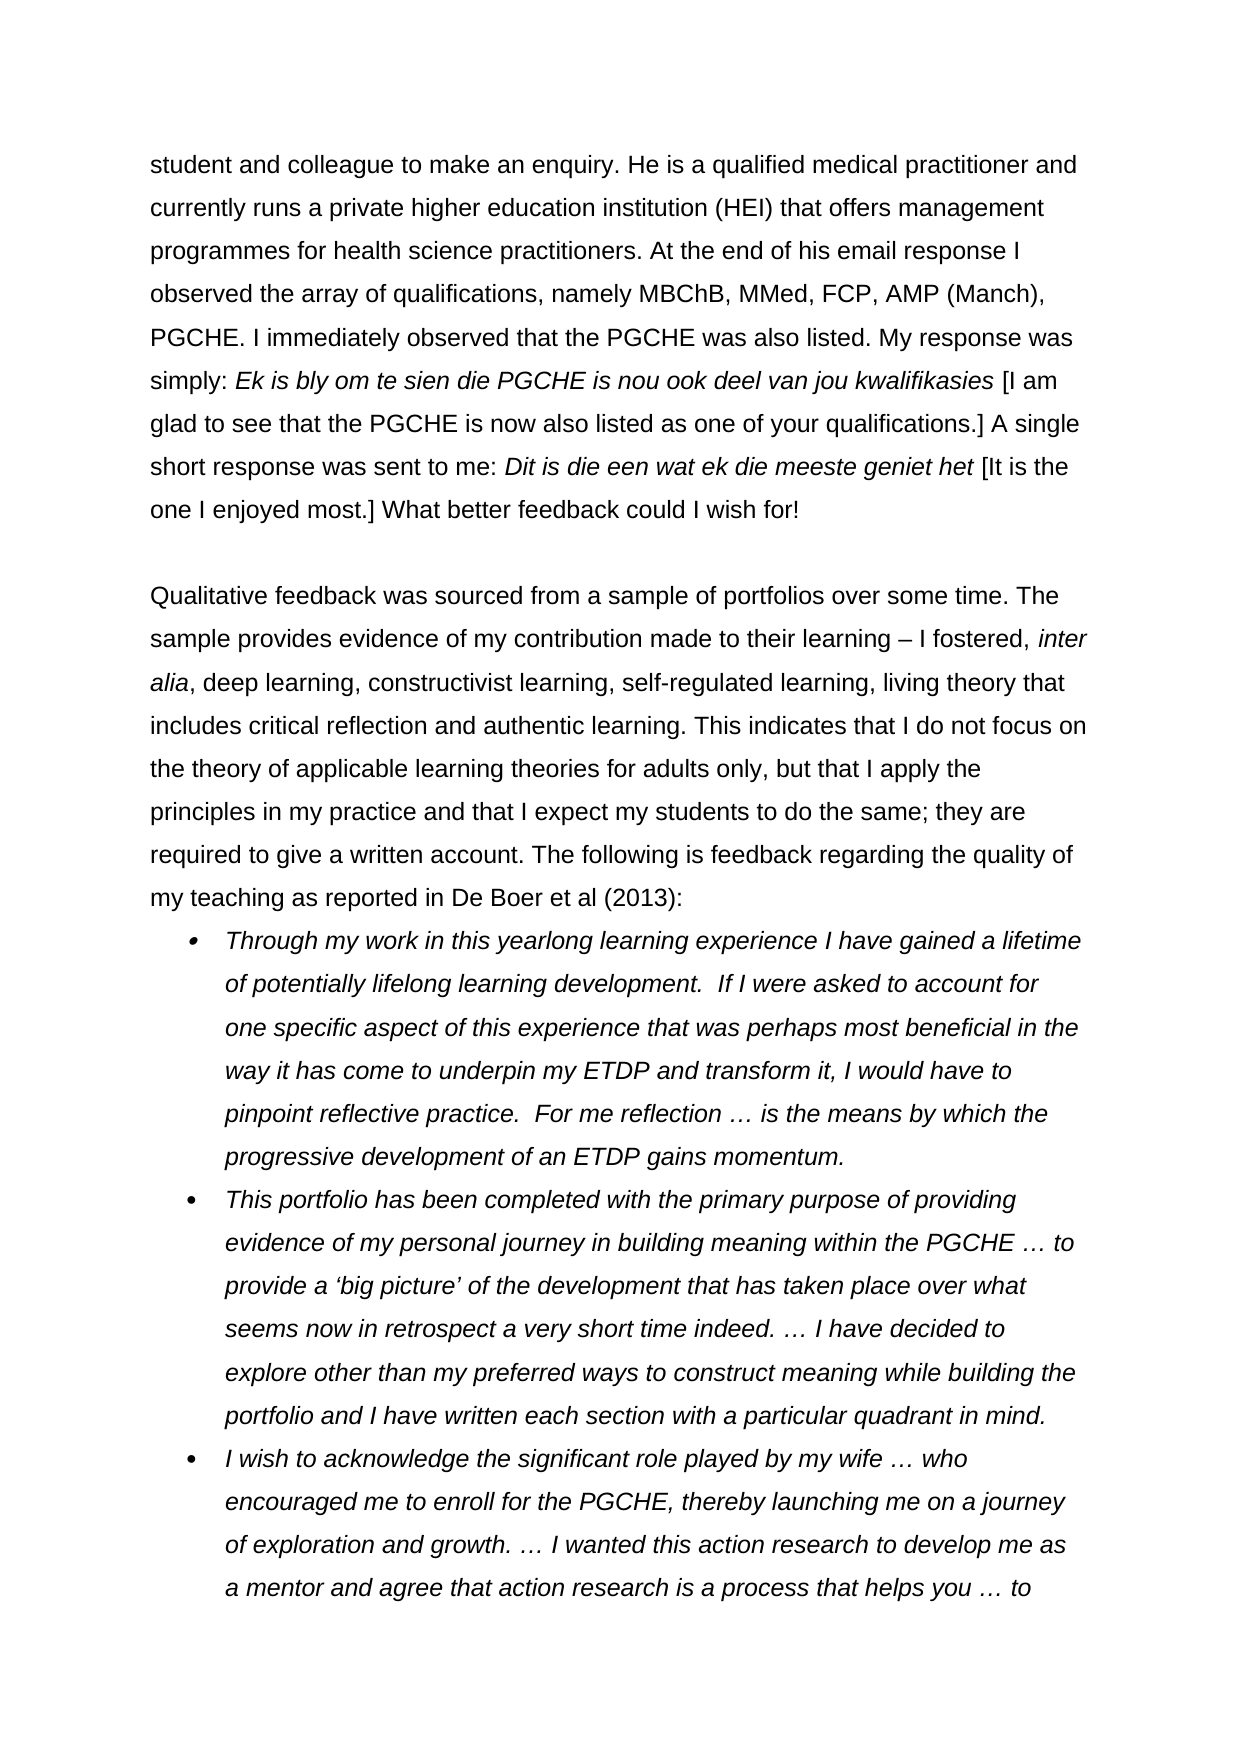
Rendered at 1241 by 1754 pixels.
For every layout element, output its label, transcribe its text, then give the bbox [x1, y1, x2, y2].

list Through my work in this yearlong learning experience I have gained a lifetime of potentially lifelong learning development. If I were asked to account for one specific aspect of this experience that was perhaps most beneficial in the way it has come to underpin my ETDP and transform it, I would have to pinpoint reflective practice. For me reflection … is the means by which the progressive development of an ETDP gains momentum. [187, 926, 1090, 1171]
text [150, 150, 1090, 524]
text Qualitative feedback was sourced from a sample of portfolios over some time. The sample provides evidence of my contribution made to their learning – I fostered, inter alia, deep learning, constructivist learning, self-regulated learning, living theory that includes critical reflection and authentic learning. This indicates that I do not focus on the theory of applicable learning theories for adults only, but that I apply the principles in my practice and that I expect my students to do the same; they are required to give a written account. The following is feedback regarding the quality of my teaching as reported in De Boer et al (2013): [150, 581, 1090, 912]
list This portfolio has been completed with the primary purpose of providing evidence of my personal journey in building meaning within the PGCHE … to provide a ‘big picture’ of the development that has taken place over what seems now in retrospect a very short time indeed. … I have decided to explore other than my preferred ways to construct meaning while building the portfolio and I have written each section with a particular quadrant in mind. [187, 1185, 1090, 1429]
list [187, 1444, 1090, 1602]
